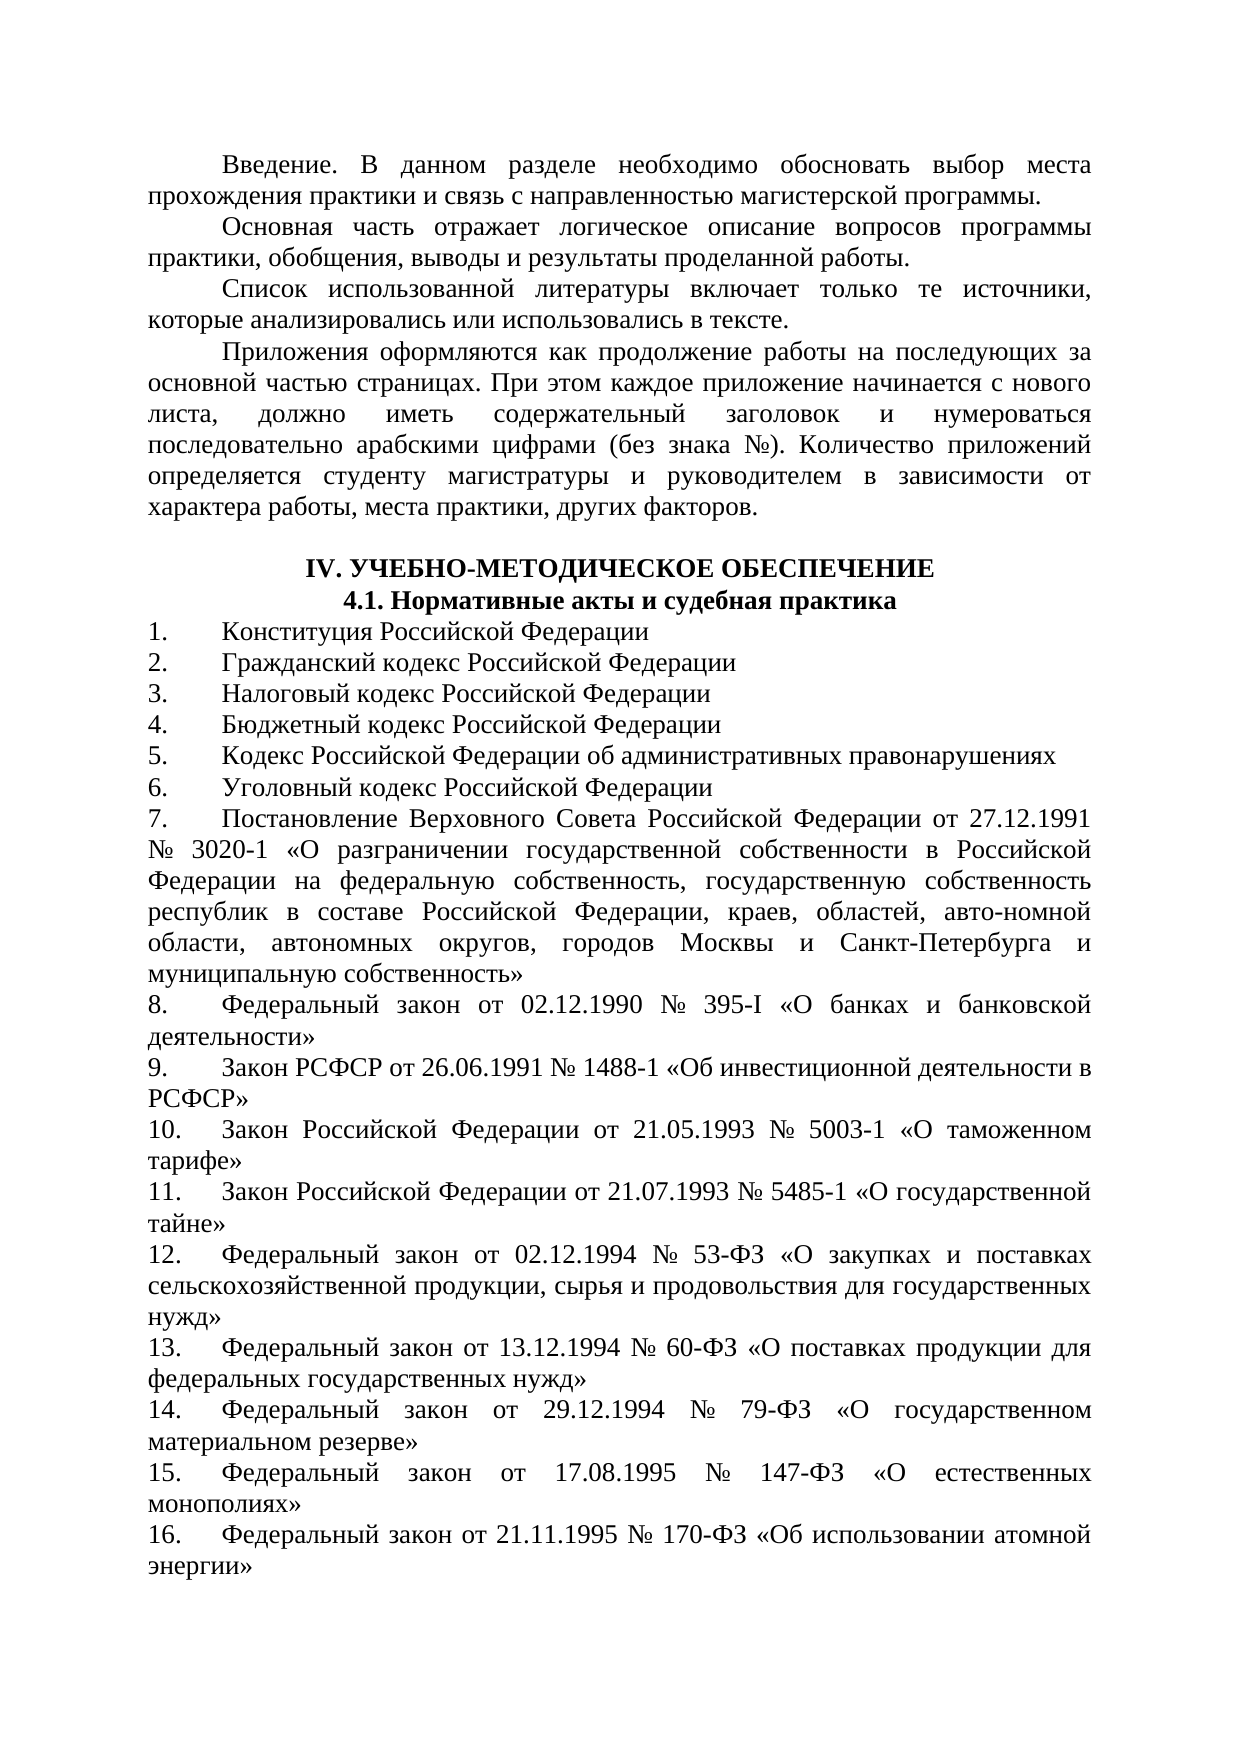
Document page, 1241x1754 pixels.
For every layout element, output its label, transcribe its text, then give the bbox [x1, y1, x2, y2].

list Закон РСФСР от 26.06.1991 № 1488-1 «Об инвестиционной деятельности в РСФСР» [148, 1051, 1092, 1113]
list Федеральный закон от 13.12.1994 № 60-ФЗ «О поставках продукции для федеральных государственных нужд» [148, 1331, 1092, 1393]
list Бюджетный кодекс Российской Федерации [148, 708, 1092, 739]
list Федеральный закон от 02.12.1994 № 53-ФЗ «О закупках и поставках сельскохозяйственной продукции, сырья и продовольствия для государственных нужд» [148, 1238, 1092, 1331]
list Федеральный закон от 21.11.1995 № 170-ФЗ «Об использовании атомной энергии» [148, 1518, 1092, 1580]
text Приложения оформляются как продолжение работы на последующих за основной частью страницах. При этом каждое приложение начинается с нового листа, должно иметь содержательный заголовок и нумероваться последовательно арабскими цифрами (без знака №). Количество приложений определяется студенту магистратуры и руководителем в зависимости от характера работы, места практики, других факторов. [148, 334, 1092, 521]
list Федеральный закон от 02.12.1990 № 395-I «О банках и банковской деятельности» [148, 989, 1092, 1051]
list Федеральный закон от 17.08.1995 № 147-ФЗ «О естественных монополиях» [148, 1456, 1092, 1518]
text Список использованной литературы включает только те источники, которые анализировались или использовались в тексте. [148, 272, 1092, 334]
list Закон Российской Федерации от 21.05.1993 № 5003-1 «О таможенном тарифе» [148, 1113, 1092, 1176]
list Закон Российской Федерации от 21.07.1993 № 5485-1 «О государственной тайне» [148, 1176, 1092, 1238]
text 4.1. Нормативные акты и судебная практика [148, 584, 1092, 615]
text Введение. В данном разделе необходимо обосновать выбор места прохождения практики и связь с направленностью магистерской программы. [148, 148, 1092, 210]
list Налоговый кодекс Российской Федерации [148, 677, 1092, 708]
list Постановление Верховного Совета Российской Федерации от 27.12.1991 № 3020-1 «О разграничении государственной собственности в Российской Федерации на федеральную собственность, государственную собственность республик в составе Российской Федерации, краев, областей, авто-номной области, автономных округов, городов Москвы и Санкт-Петербурга и муниципальную собственность» [148, 802, 1092, 989]
list Гражданский кодекс Российской Федерации [148, 646, 1092, 677]
text IV. УЧЕБНО-МЕТОДИЧЕСКОЕ ОБЕСПЕЧЕНИЕ [148, 553, 1092, 584]
list Федеральный закон от 29.12.1994 № 79-ФЗ «О государственном материальном резерве» [148, 1393, 1092, 1456]
list Уголовный кодекс Российской Федерации [148, 771, 1092, 802]
list Кодекс Российской Федерации об административных правонарушениях [148, 739, 1092, 771]
list Конституция Российской Федерации [148, 615, 1092, 646]
text Основная часть отражает логическое описание вопросов программы практики, обобщения, выводы и результаты проделанной работы. [148, 210, 1092, 272]
